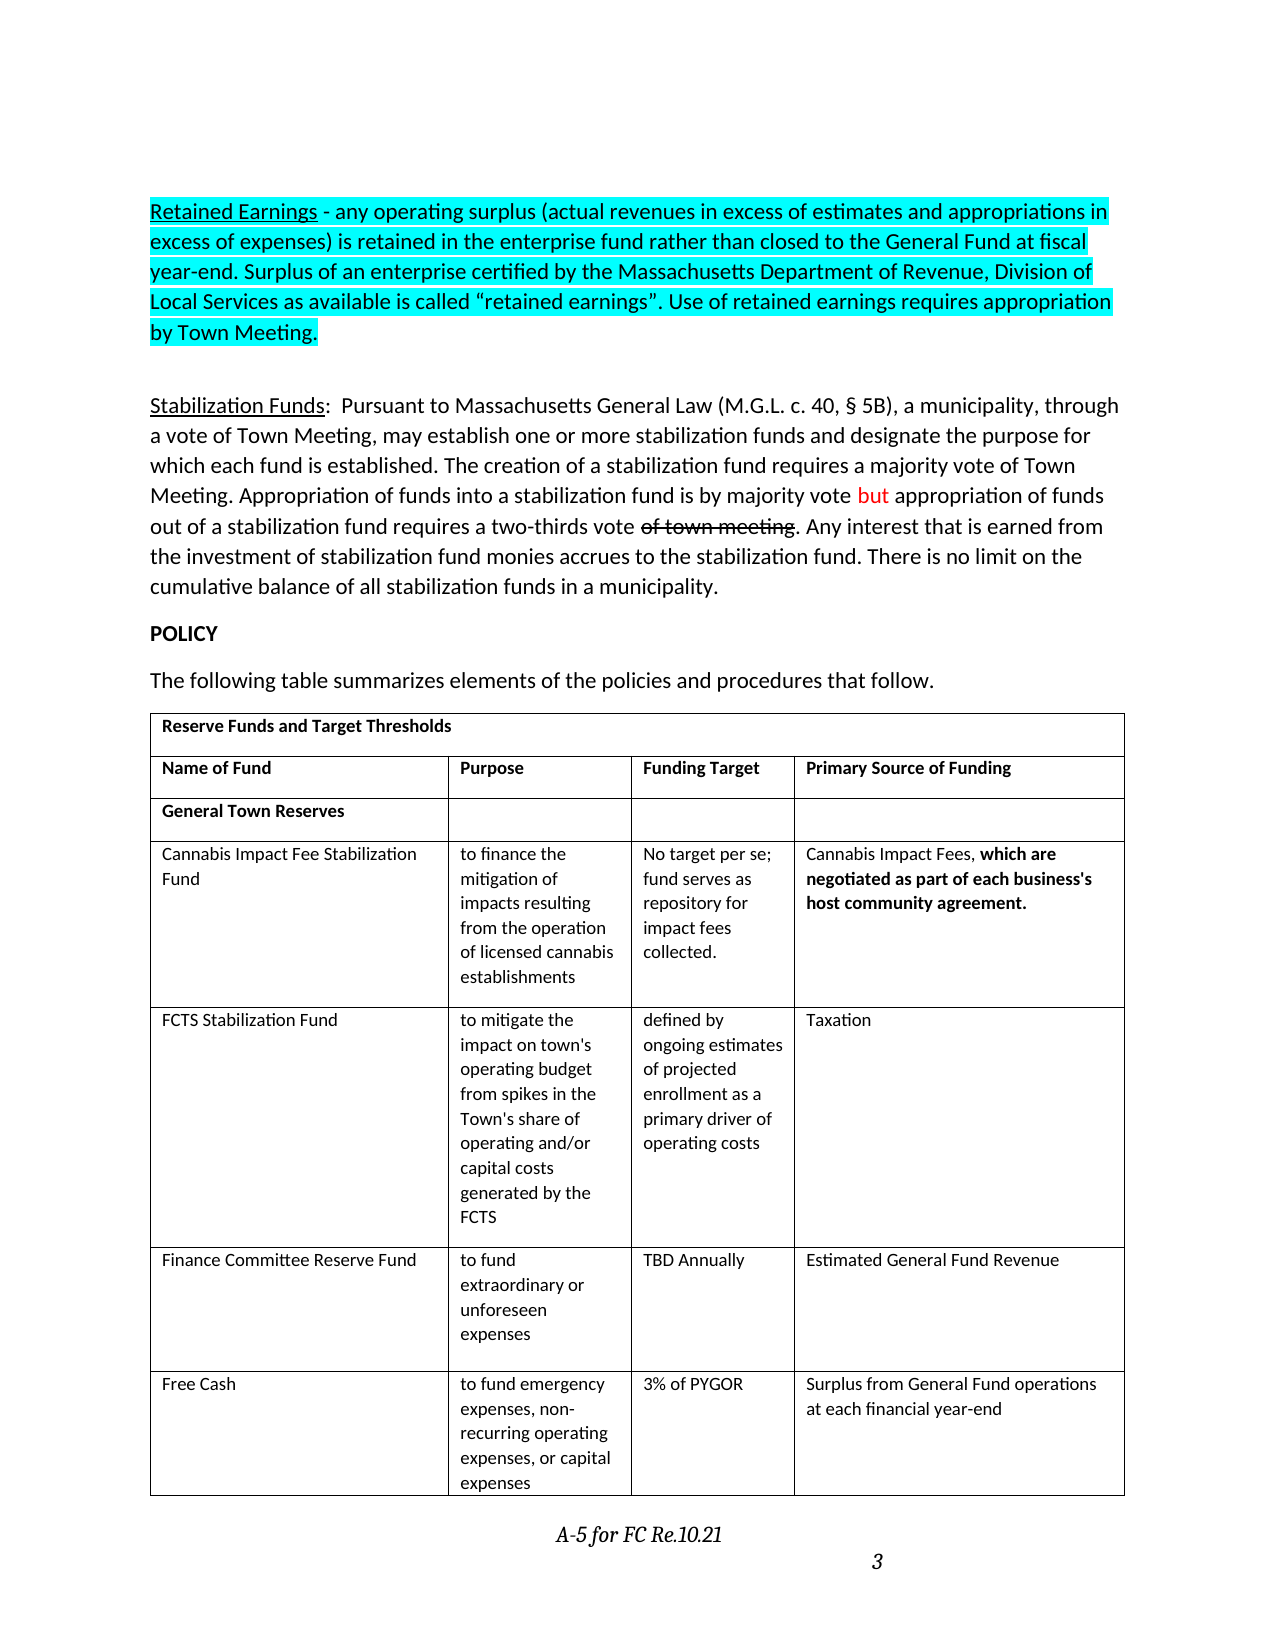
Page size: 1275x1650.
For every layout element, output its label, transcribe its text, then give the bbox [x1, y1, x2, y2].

table_cell [632, 799, 794, 841]
table_cell Name of Fund [151, 757, 448, 798]
table_cell Funding Target [632, 757, 794, 798]
table_cell to mitigate the impact on town's operating budget from spikes in the Town's share of operating and/or capital costs generated by the FCTS [449, 1008, 631, 1247]
table_cell to finance the mitigation of impacts resulting from the operation of licensed cannabis establishments [449, 842, 631, 1007]
table_cell Free Cash [151, 1372, 448, 1495]
table_cell Surplus from General Fund operations at each financial year-end [795, 1372, 1124, 1495]
table_header Reserve Funds and Target Thresholds [151, 714, 1124, 756]
table_cell defined by ongoing estimates of projected enrollment as a primary driver of operating costs [632, 1008, 794, 1247]
table_cell [795, 799, 1124, 841]
table_cell Cannabis Impact Fees, which are negotiated as part of each business's host community agreement. [795, 842, 1124, 1007]
text Stabilization Funds: Pursuant to Massachusetts General Law (M.G.L. c. 40, § 5B), a municipality, through a vote of Town Meeting, may establish one or more stabilization funds and designate the purpose for which each fund is established. The creation of a stabilization fund requires a majority vote of Town Meeting. Appropriation of funds into a stabilization fund is by majority vote but appropriation of funds out of a stabilization fund requires a two-thirds vote of town meeting. Any interest that is earned from the investment of stabilization fund monies accrues to the stabilization fund. There is no limit on the cumulative balance of all stabilization funds in a municipality. [150, 391, 1125, 600]
table_cell 3% of PYGOR [632, 1372, 794, 1495]
table_cell FCTS Stabilization Fund [151, 1008, 448, 1247]
table_cell Primary Source of Funding [795, 757, 1124, 798]
table_cell to fund emergency expenses, non-recurring operating expenses, or capital expenses [449, 1372, 631, 1495]
table_cell Cannabis Impact Fee Stabilization Fund [151, 842, 448, 1007]
table_cell Taxation [795, 1008, 1124, 1247]
table_cell TBD Annually [632, 1248, 794, 1371]
table_cell General Town Reserves [151, 799, 448, 841]
table_cell Estimated General Fund Revenue [795, 1248, 1124, 1371]
text The following table summarizes elements of the policies and procedures that follow. [150, 666, 1125, 694]
text Retained Earnings - any operating surplus (actual revenues in excess of estimates and appropriations in excess of expenses) is retained in the enterprise fund rather than closed to the General Fund at fiscal year-end. Surplus of an enterprise certified by the Massachusetts Department of Revenue, Division of Local Services as available is called “retained earnings”. Use of retained earnings requires appropriation by Town Meeting. [150, 197, 1125, 346]
table_cell Finance Committee Reserve Fund [151, 1248, 448, 1371]
table_cell [449, 799, 631, 841]
table_cell No target per se; fund serves as repository for impact fees collected. [632, 842, 794, 1007]
table_cell to fund extraordinary or unforeseen expenses [449, 1248, 631, 1371]
table_cell Purpose [449, 757, 631, 798]
text POLICY [150, 619, 1125, 647]
